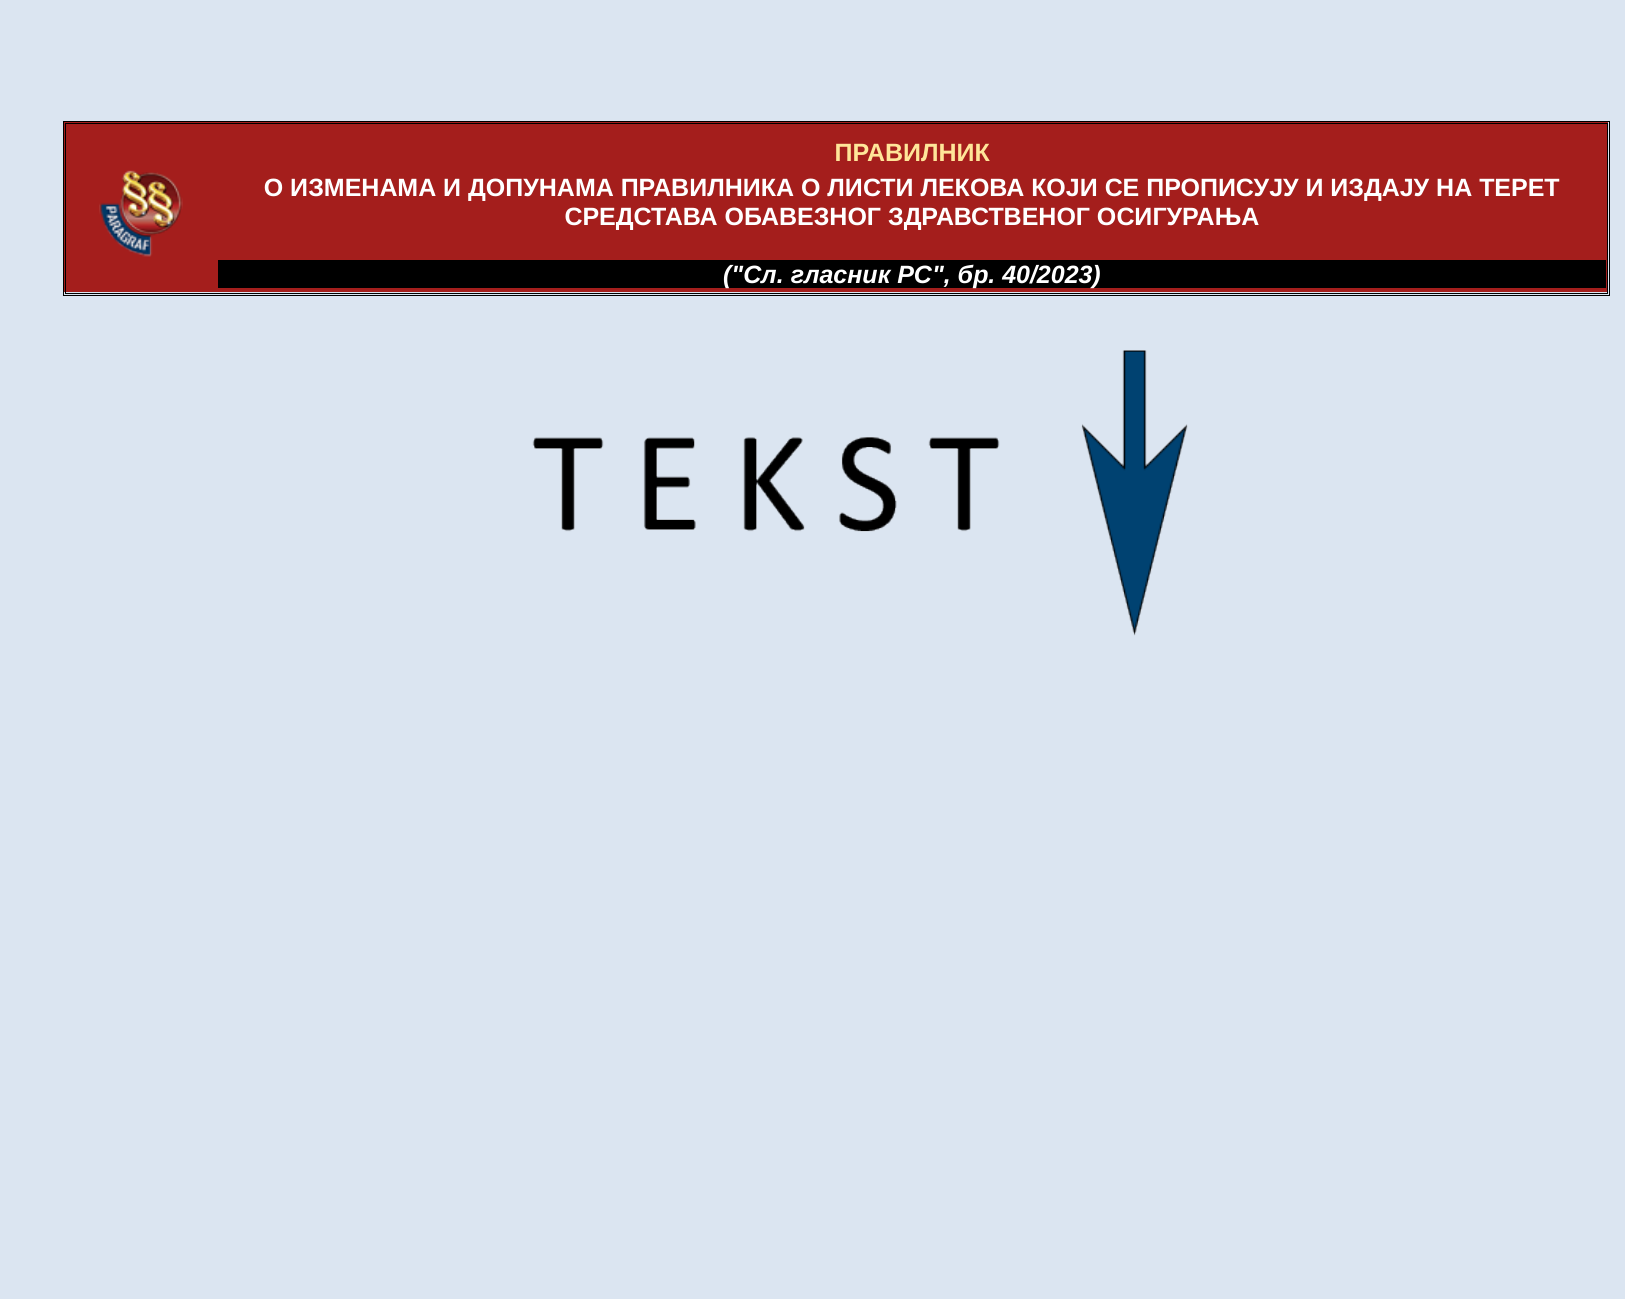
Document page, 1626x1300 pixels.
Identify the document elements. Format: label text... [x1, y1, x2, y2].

table_header ПРАВИЛНИК О ИЗМЕНАМА И ДОПУНАМА ПРАВИЛНИКА О ЛИСТИ ЛЕКОВА КОЈИ СЕ ПРОПИСУЈУ И ИЗДАЈУ НА ТЕРЕТ СРЕДСТАВА ОБАВЕЗНОГ ЗДРАВСТВЕНОГ ОСИГУРАЊА ("Сл. гласник РС", бр. 40/2023) [216, 124, 1607, 292]
table_header [66, 124, 216, 292]
picture [97, 165, 183, 258]
picture [66, 307, 1546, 669]
